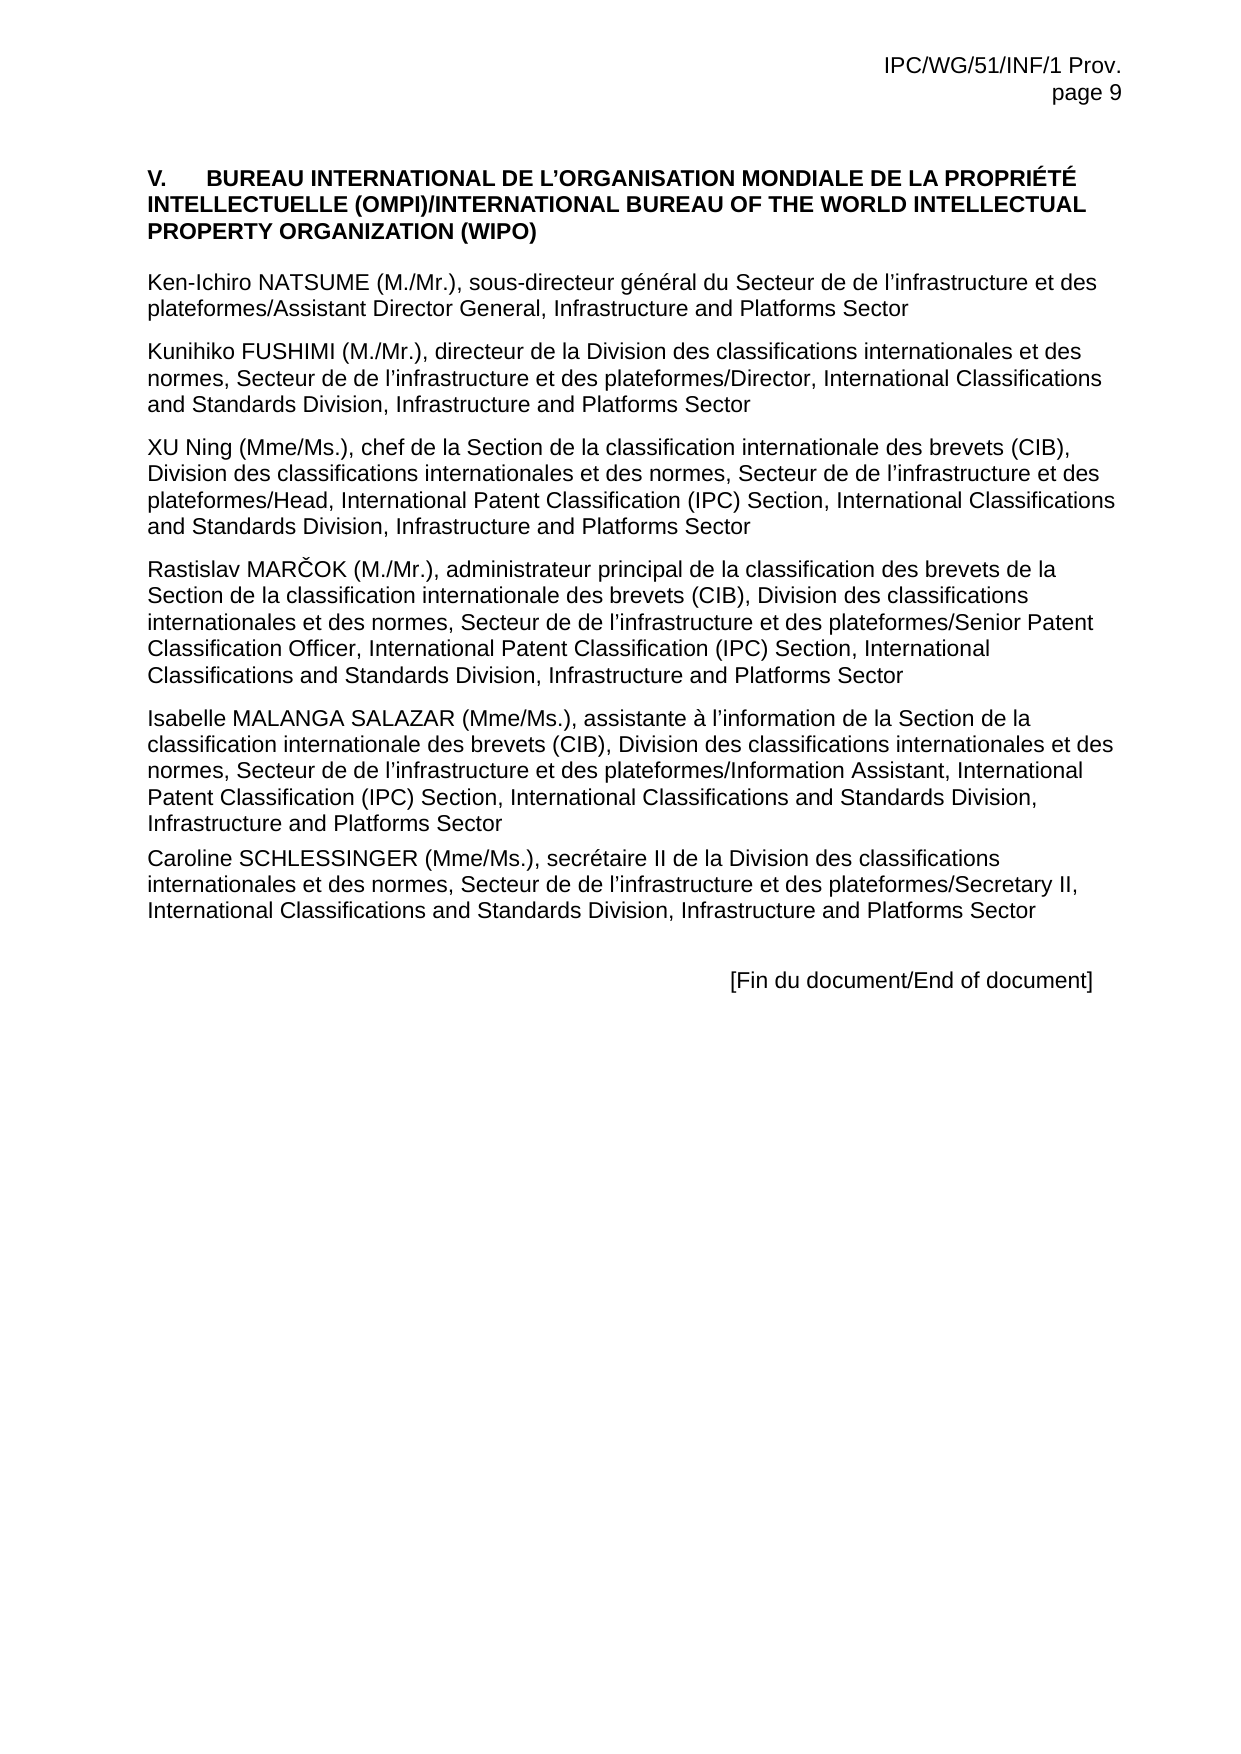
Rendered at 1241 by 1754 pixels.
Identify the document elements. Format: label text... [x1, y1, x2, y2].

text Isabelle MALANGA SALAZAR (Mme/Ms.), assistante à l’information de la Section de la classification internationale des brevets (CIB), Division des classifications internationales et des normes, Secteur de de l’infrastructure et des plateformes/Information Assistant, International Patent Classification (IPC) Section, International Classifications and Standards Division, Infrastructure and Platforms Sector [147, 704, 1122, 836]
text XU Ning (Mme/Ms.), chef de la Section de la classification internationale des brevets (CIB), Division des classifications internationales et des normes, Secteur de de l’infrastructure et des plateformes/Head, International Patent Classification (IPC) Section, International Classifications and Standards Division, Infrastructure and Platforms Sector [147, 434, 1122, 539]
text Rastislav MARČOK (M./Mr.), administrateur principal de la classification des brevets de la Section de la classification internationale des brevets (CIB), Division des classifications internationales et des normes, Secteur de de l’infrastructure et des plateformes/Senior Patent Classification Officer, International Patent Classification (IPC) Section, International Classifications and Standards Division, Infrastructure and Platforms Sector [147, 556, 1122, 688]
text [Fin du document/End of document] [723, 967, 1122, 993]
text Kunihiko FUSHIMI (M./Mr.), directeur de la Division des classifications internationales et des normes, Secteur de de l’infrastructure et des plateformes/Director, International Classifications and Standards Division, Infrastructure and Platforms Sector [147, 338, 1122, 417]
text V. Bureau international de l’Organisation Mondiale de la Propriété Intellectuelle (OMPI)/International Bureau of the World Intellectual Property Organization (WIPO) [147, 165, 1122, 244]
text Ken-Ichiro NATSUME (M./Mr.), sous-directeur général du Secteur de de l’infrastructure et des plateformes/Assistant Director General, Infrastructure and Platforms Sector [147, 269, 1122, 322]
text Caroline SCHLESSINGER (Mme/Ms.), secrétaire II de la Division des classifications internationales et des normes, Secteur de de l’infrastructure et des plateformes/Secretary II, International Classifications and Standards Division, Infrastructure and Platforms Sector [147, 845, 1122, 924]
